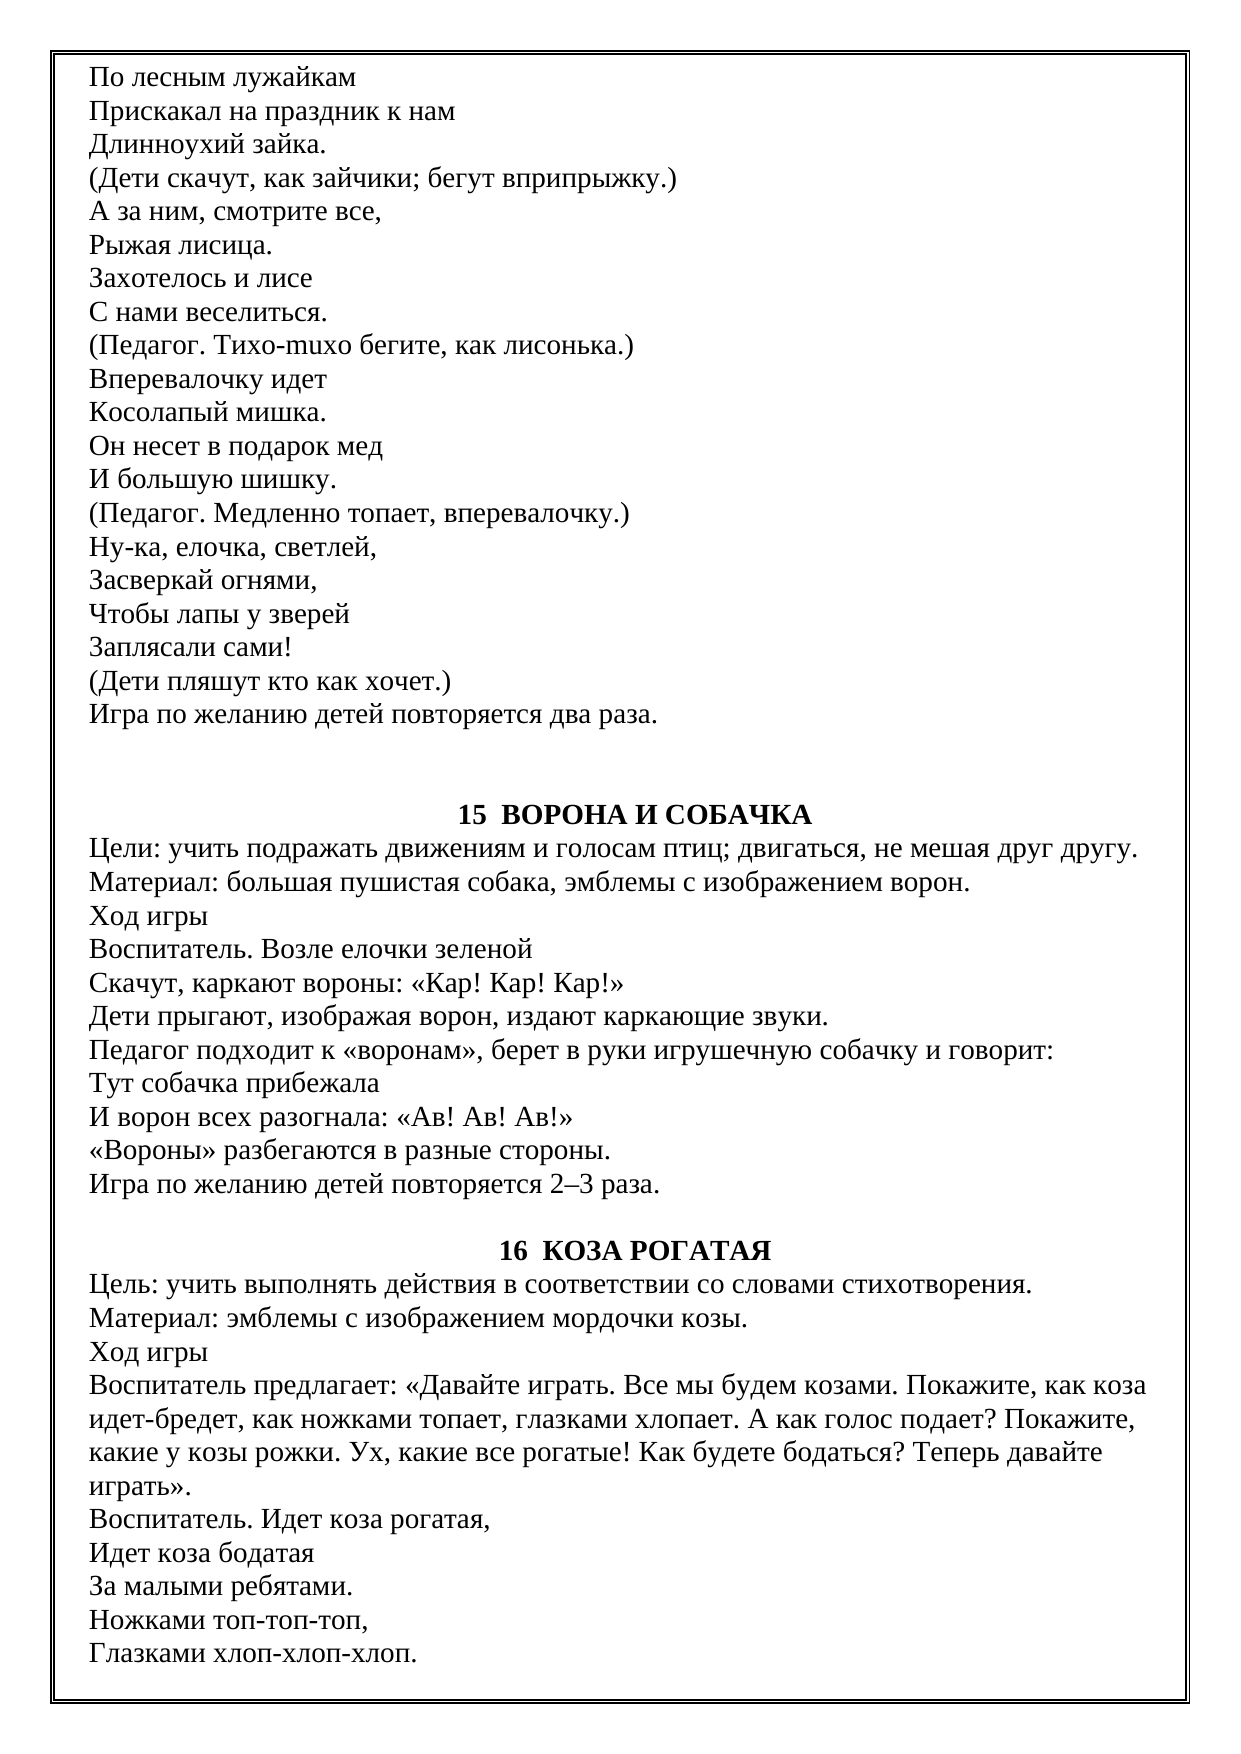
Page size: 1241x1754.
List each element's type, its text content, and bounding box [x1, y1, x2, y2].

text Вперевалочку идет [89, 361, 1181, 394]
text Игра по желанию детей повторяется два раза. [89, 696, 1181, 730]
text И ворон всех разогнала: «Ав! Ав! Ав!» [89, 1099, 1181, 1132]
text Глазками хлоп-хлоп-хлоп. [89, 1636, 1181, 1669]
text С нами веселиться. [89, 294, 1181, 327]
text Он несет в подарок мед [89, 428, 1181, 462]
text Воспитатель. Возле елочки зеленой [89, 931, 1181, 965]
text (Дети скачут, как зайчики; бегут вприпрыжку.) [89, 160, 1181, 193]
text Материал: большая пушистая собака, эмблемы с изображением ворон. [89, 864, 1181, 898]
text «Bopoны» разбегаются в разные стороны. [89, 1132, 1181, 1166]
text По лесным лужайкам [89, 59, 1181, 93]
text А за ним, смотрите все, [89, 193, 1181, 227]
text Чтобы лапы у зверей [89, 596, 1181, 629]
text (Педагог. Тихо-muxо бегите, как лисонька.) [89, 327, 1181, 361]
text Ну-ка, елочка, светлей, [89, 529, 1181, 562]
text Идет коза бодатая [89, 1535, 1181, 1568]
text Дети прыгают, изображая ворон, издают каркающие звуки. [89, 998, 1181, 1032]
text Засверкай огнями, [89, 562, 1181, 596]
text За малыми ребятами. [89, 1568, 1181, 1602]
text 16 КОЗА РОГАТАЯ [89, 1233, 1181, 1267]
text Ножками топ-топ-топ, [89, 1602, 1181, 1636]
text Воспитатель. Идет коза рогатая, [89, 1501, 1181, 1535]
text Материал: эмблемы с изображением мордочки козы. [89, 1300, 1181, 1334]
text Ход игры [89, 898, 1181, 931]
text (Педагог. Медленно топает, вперевалочку.) [89, 495, 1181, 529]
text Цели: учить подражать движениям и голосам птиц; двигаться, не мешая друг дpyгy. [89, 831, 1181, 864]
text 3аплясали сами! [89, 629, 1181, 663]
text Игра по желанию детей повторяется 2–3 раза. [89, 1166, 1181, 1199]
text Захотелось и лисе [89, 260, 1181, 294]
text Скачут, каркают вороны: «Кар! Кар! Кар!» [89, 965, 1181, 998]
text И большую шишку. [89, 462, 1181, 495]
text Ход игры [89, 1334, 1181, 1367]
text Рыжая лисица. [89, 227, 1181, 260]
text Длинноухий зайка. [89, 126, 1181, 160]
text Цель: учить выполнять действия в соответствии со словами стихотворения. [89, 1267, 1181, 1300]
text Прискакал на праздник к нам [89, 93, 1181, 126]
text Воспитатель предлагает: «Давайте играть. Все мы будем козами. Покажите, как коза идет-бредет, как ножками топает, глазками хлопает. А как голос подает? Покажите, какие у козы рожки. Ух, какие все рогатые! Как будете бодаться? Теперь давайте играть». [89, 1367, 1181, 1501]
text 15 ВОРОНА И СОБАЧКА [89, 797, 1181, 831]
text Тут собачка прибежала [89, 1065, 1181, 1099]
text (Дети пляшут кто как хочет.) [89, 663, 1181, 696]
text Педагог подходит к «воронам», берет в руки игрушечную собачку и говорит: [89, 1032, 1181, 1065]
text Косолапый мишка. [89, 394, 1181, 428]
